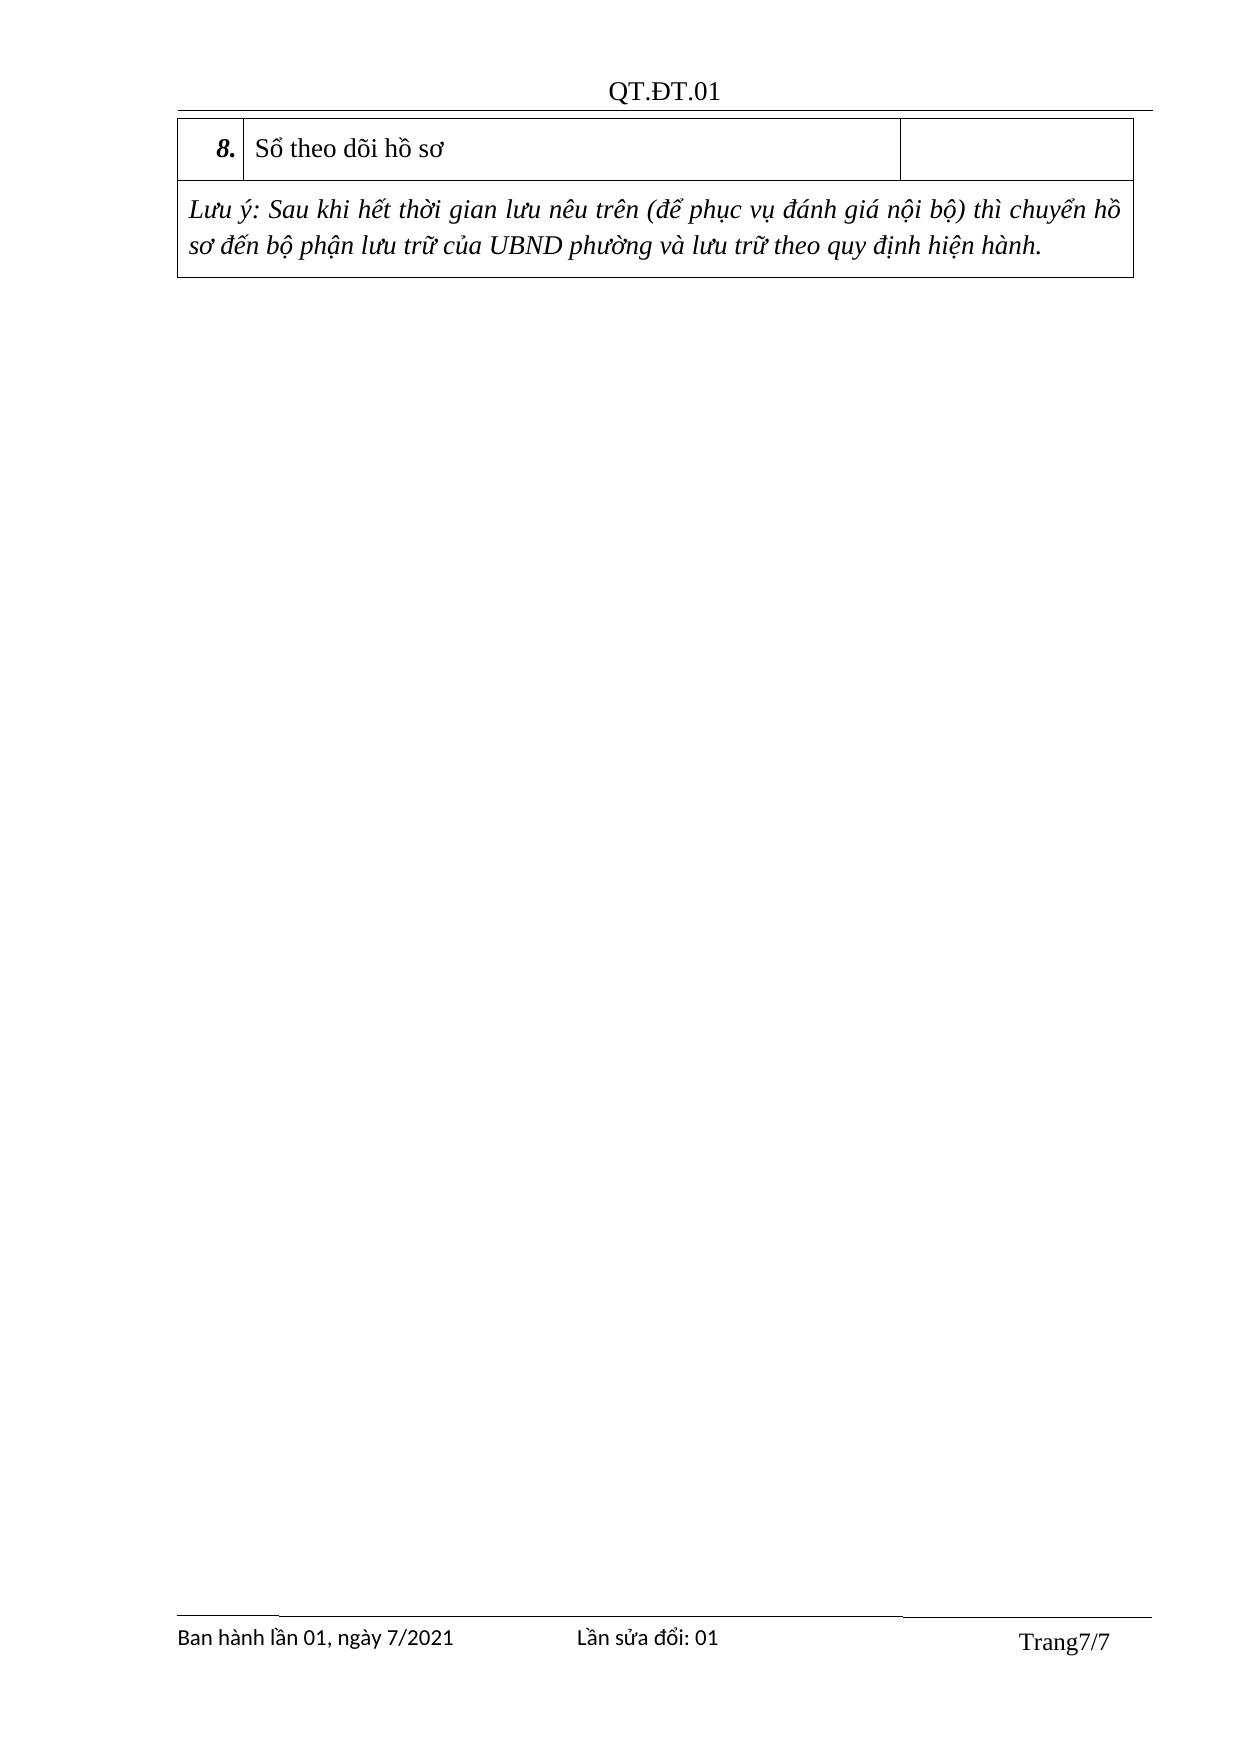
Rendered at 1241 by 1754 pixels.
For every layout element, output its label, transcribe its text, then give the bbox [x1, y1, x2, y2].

table_cell Sổ theo dõi hồ sơ [244, 119, 900, 180]
table_cell Lưu ý: Sau khi hết thời gian lưu nêu trên (để phục vụ đánh giá nội bộ) thì chuyển hồ sơ đến bộ phận lưu trữ của UBND phường và lưu trữ theo quy định hiện hành. [178, 181, 1133, 277]
table_cell [178, 119, 243, 180]
table_cell [901, 119, 1133, 180]
